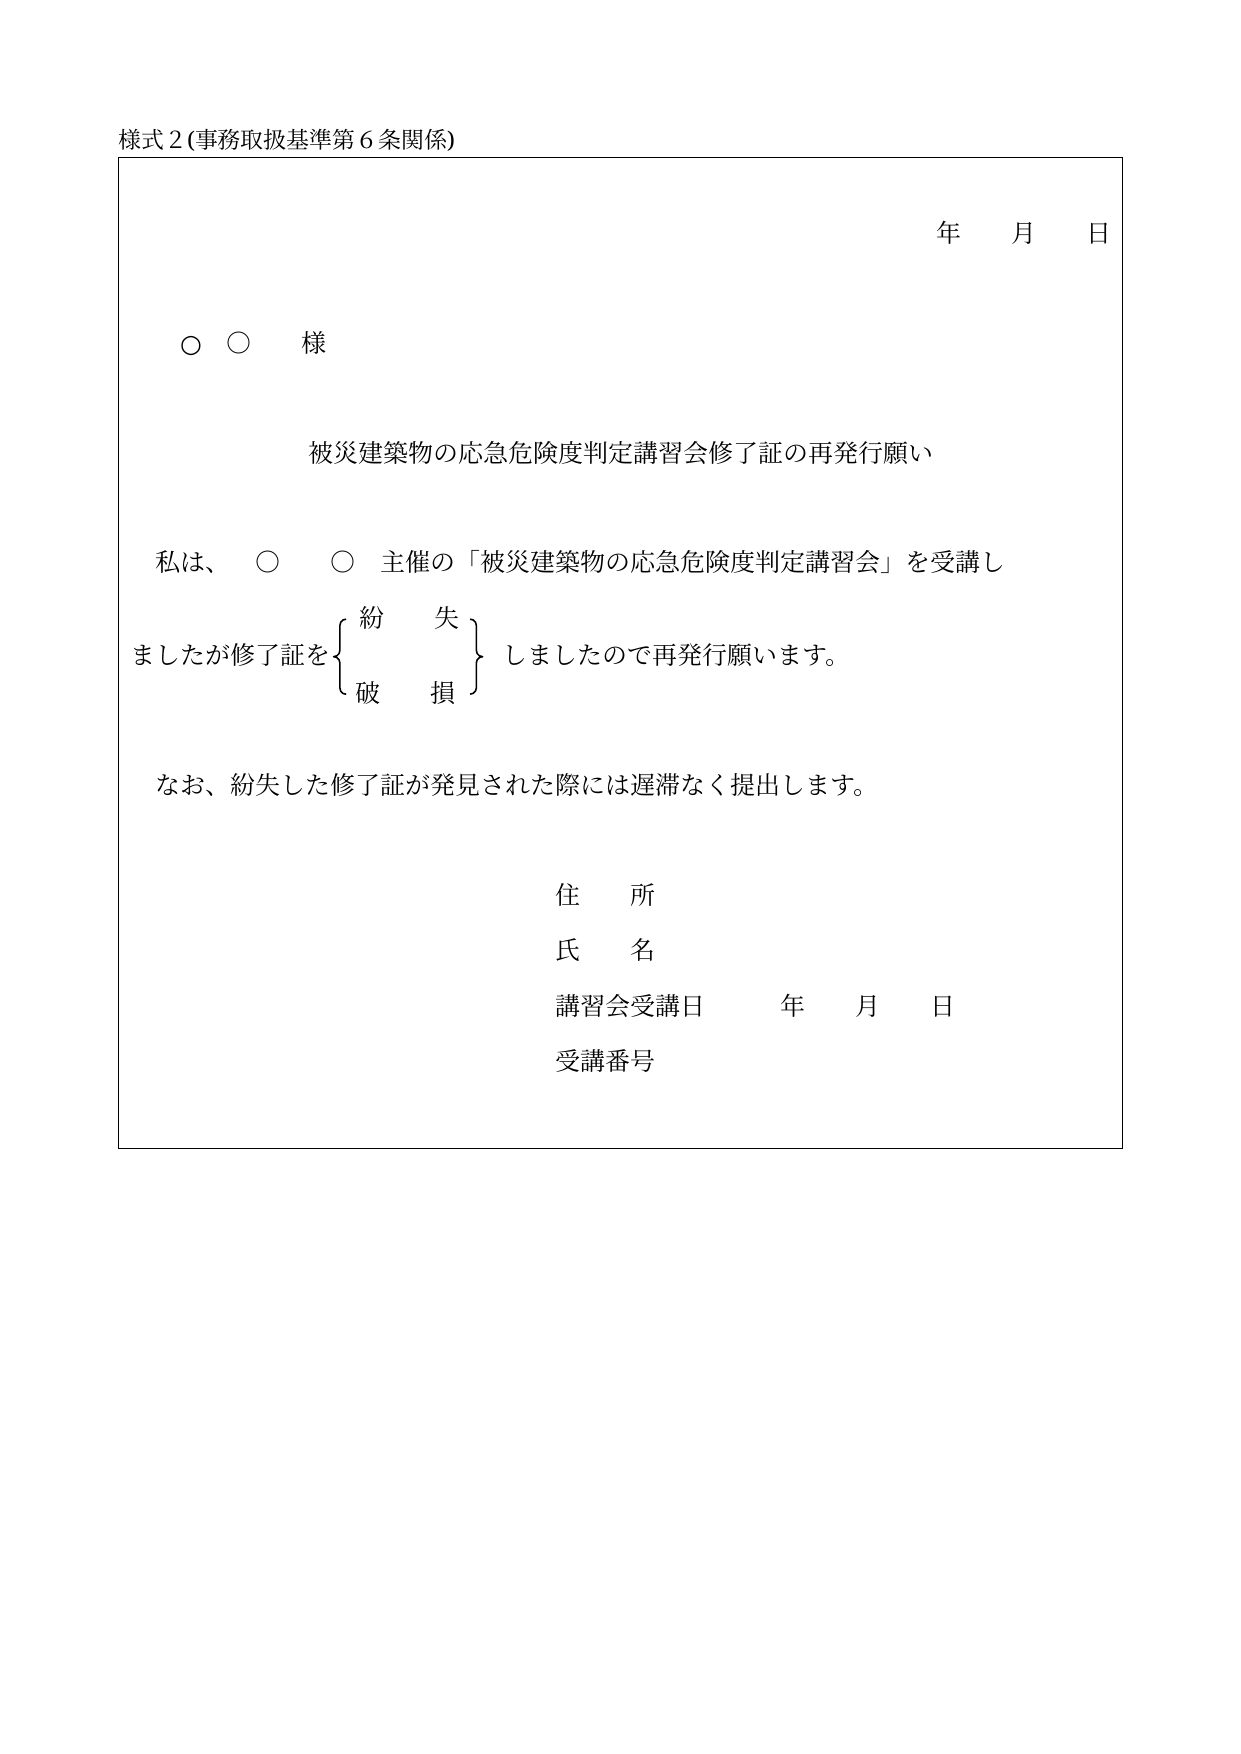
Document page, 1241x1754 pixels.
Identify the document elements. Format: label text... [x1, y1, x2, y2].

table_header 年 月 日 ○ ○ 様 被災建築物の応急危険度判定講習会修了証の再発行願い 私は、 ○ ○ 主催の「被災建築物の応急危険度判定講習会」を受講し 紛 失 ましたが修了証を しましたので再発行願います。 破 損 なお、紛失した修了証が発見された際には遅滞なく提出します。 住 所 氏 名 講習会受講日 年 月 日 受講番号 [119, 158, 1122, 1148]
text 様式２(事務取扱基準第６条関係) [118, 119, 1080, 157]
